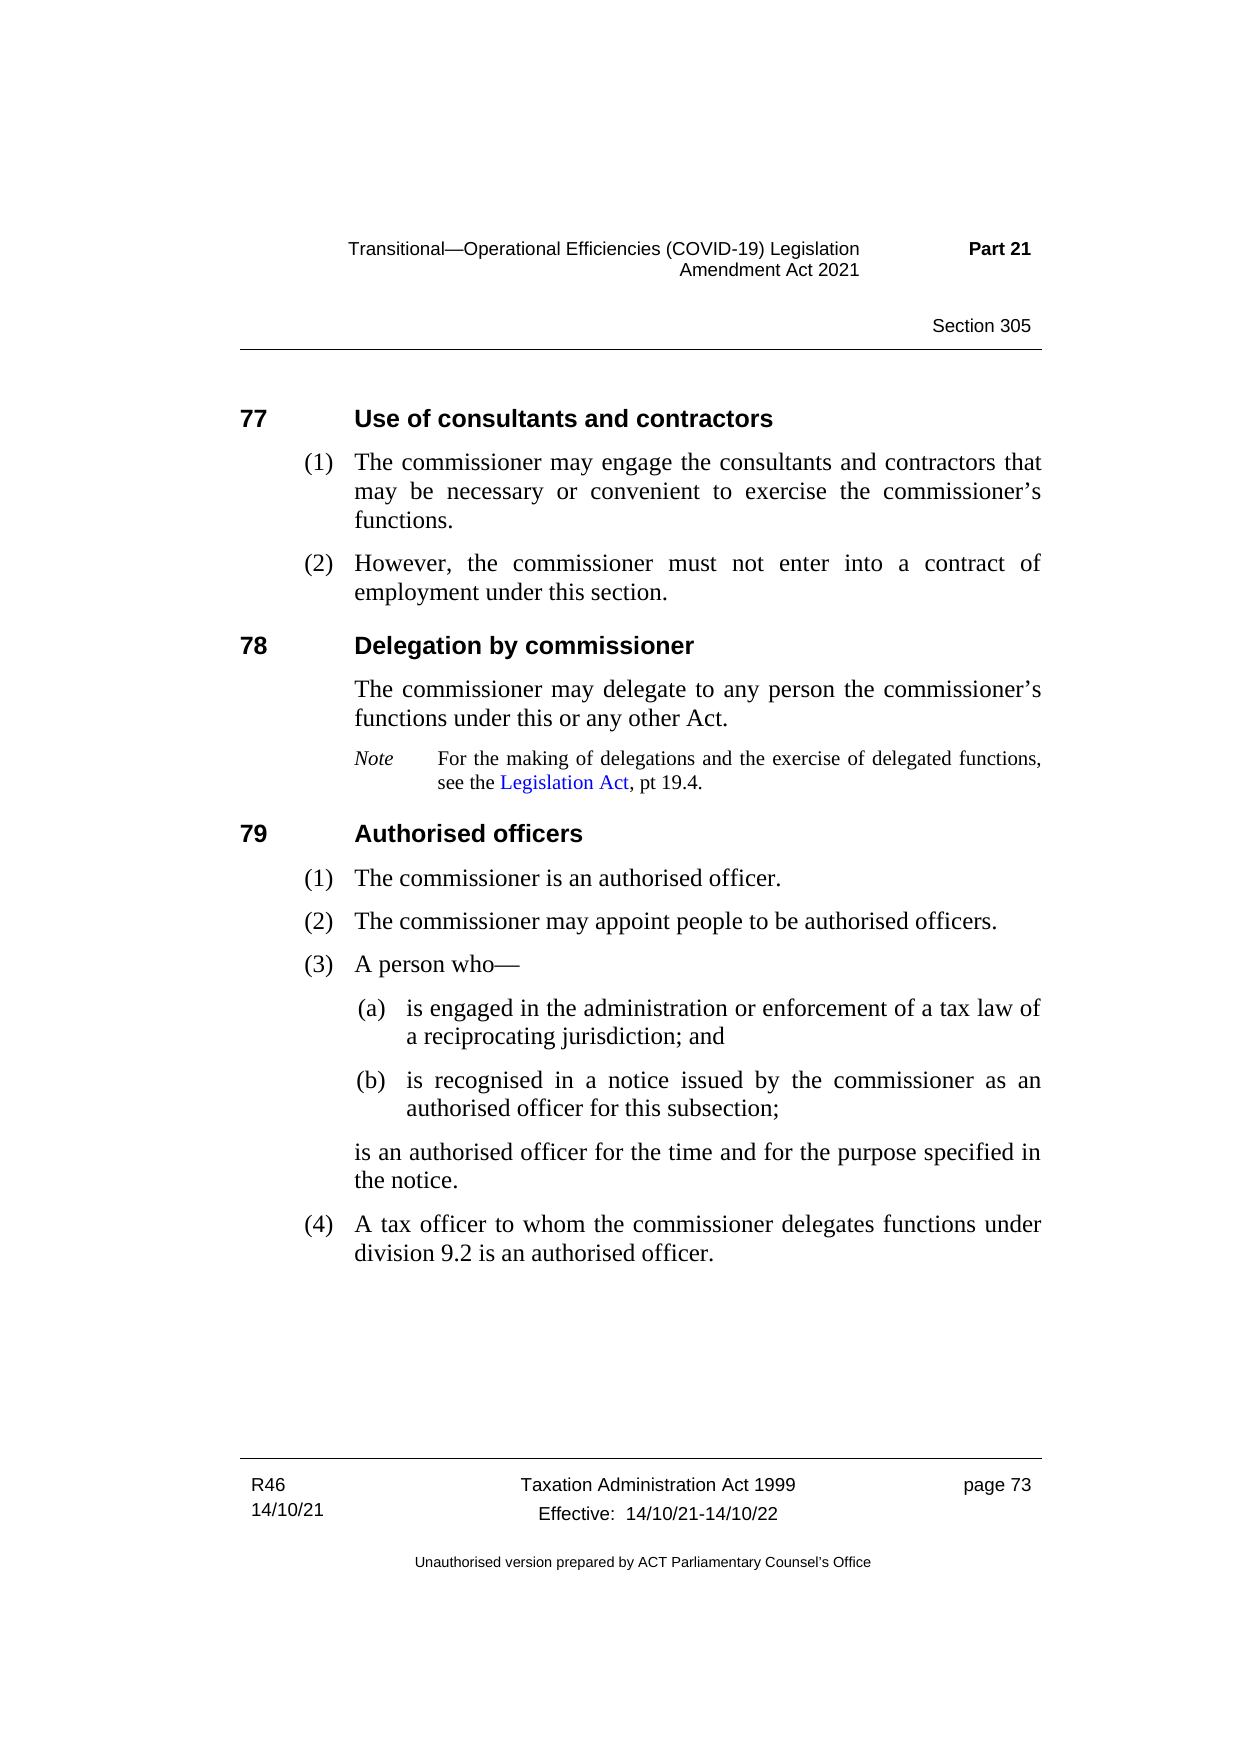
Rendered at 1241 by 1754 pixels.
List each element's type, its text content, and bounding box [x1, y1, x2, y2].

text (b) is recognised in a notice issued by the commissioner as an authorised officer for this subsection; [239, 1065, 1042, 1122]
text 78 Delegation by commissioner [239, 631, 1042, 659]
text 79 Authorised officers [239, 819, 1042, 848]
text (3) A person who— [239, 949, 1042, 978]
text 77 Use of consultants and contractors [239, 404, 1042, 433]
text The commissioner may delegate to any person the commissioner’s functions under this or any other Act. [354, 674, 1042, 732]
text (1) The commissioner is an authorised officer. [239, 863, 1042, 891]
text (2) However, the commissioner must not enter into a contract of employment under this section. [239, 548, 1042, 606]
text (4) A tax officer to whom the commissioner delegates functions under division 9.2 is an authorised officer. [239, 1209, 1042, 1266]
text (1) The commissioner may engage the consultants and contractors that may be necessary or convenient to exercise the commissioner’s functions. [239, 447, 1042, 534]
text Note For the making of delegations and the exercise of delegated functions, see the Legislation Act, pt 19.4. [354, 746, 1042, 794]
text is an authorised officer for the time and for the purpose specified in the notice. [354, 1137, 1042, 1194]
text (2) The commissioner may appoint people to be authorised officers. [239, 906, 1042, 935]
text (a) is engaged in the administration or enforcement of a tax law of a reciprocating jurisdiction; and [239, 993, 1042, 1050]
